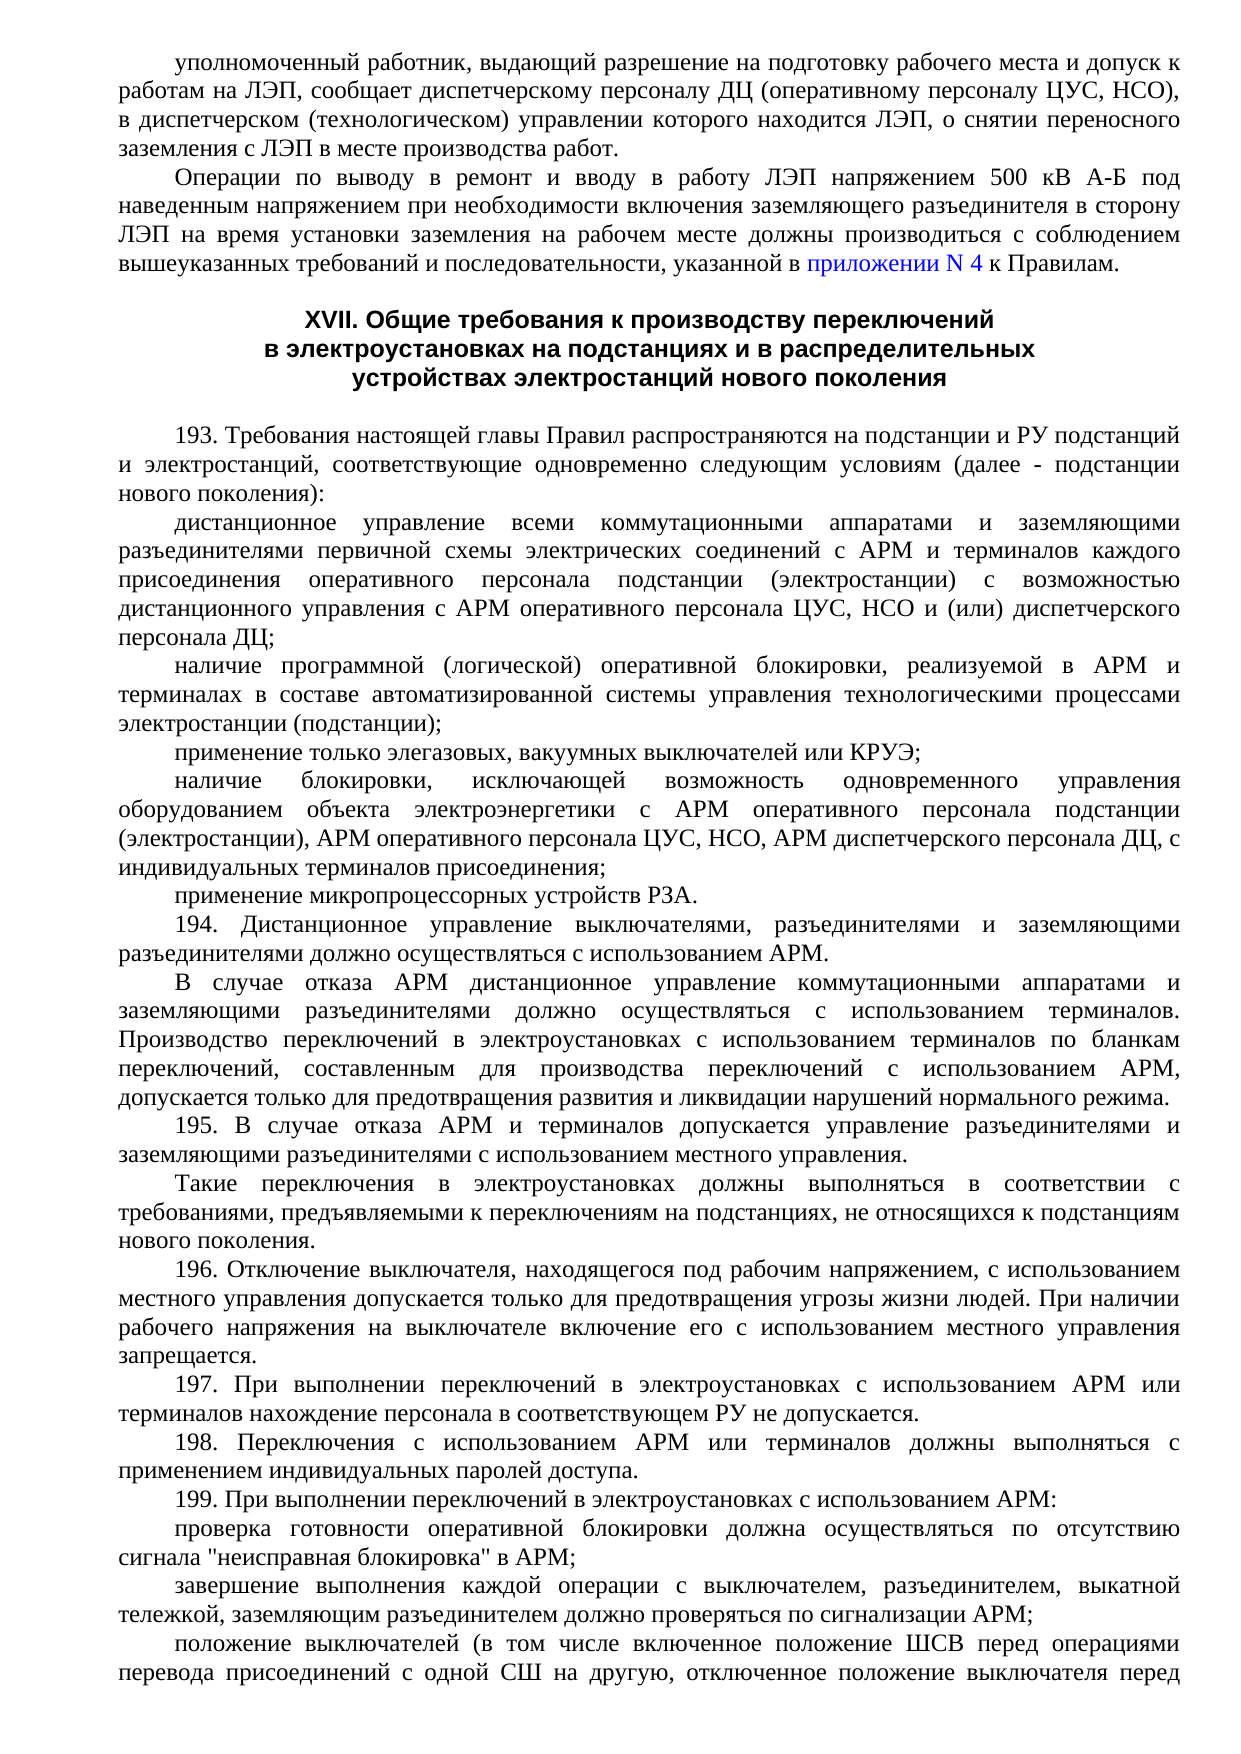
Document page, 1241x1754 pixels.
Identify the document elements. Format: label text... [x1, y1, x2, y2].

text 194. Дистанционное управление выключателями, разъединителями и заземляющими разъединителями должно осуществляться с использованием АРМ. [118, 909, 1181, 967]
text уполномоченный работник, выдающий разрешение на подготовку рабочего места и допуск к работам на ЛЭП, сообщает диспетчерскому персоналу ДЦ (оперативному персоналу ЦУС, НСО), в диспетчерском (технологическом) управлении которого находится ЛЭП, о снятии переносного заземления с ЛЭП в месте производства работ. [118, 47, 1181, 162]
text применение только элегазовых, вакуумных выключателей или КРУЭ; [118, 737, 1181, 766]
text 196. Отключение выключателя, находящегося под рабочим напряжением, с использованием местного управления допускается только для предотвращения угрозы жизни людей. При наличии рабочего напряжения на выключателе включение его с использованием местного управления запрещается. [118, 1254, 1181, 1369]
text 197. При выполнении переключений в электроустановках с использованием АРМ или терминалов нахождение персонала в соответствующем РУ не допускается. [118, 1369, 1181, 1427]
text 195. В случае отказа АРМ и терминалов допускается управление разъединителями и заземляющими разъединителями с использованием местного управления. [118, 1111, 1181, 1168]
text В случае отказа АРМ дистанционное управление коммутационными аппаратами и заземляющими разъединителями должно осуществляться с использованием терминалов. Производство переключений в электроустановках с использованием терминалов по бланкам переключений, составленным для производства переключений с использованием АРМ, допускается только для предотвращения развития и ликвидации нарушений нормального режима. [118, 967, 1181, 1111]
text проверка готовности оперативной блокировки должна осуществляться по отсутствию сигнала "неисправная блокировка" в АРМ; [118, 1513, 1181, 1571]
title XVII. Общие требования к производству переключений [118, 306, 1181, 334]
title в электроустановках на подстанциях и в распределительных [118, 334, 1181, 363]
text наличие программной (логической) оперативной блокировки, реализуемой в АРМ и терминалах в составе автоматизированной системы управления технологическими процессами электростанции (подстанции); [118, 651, 1181, 737]
title устройствах электростанций нового поколения [118, 363, 1181, 392]
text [118, 1628, 1181, 1686]
text завершение выполнения каждой операции с выключателем, разъединителем, выкатной тележкой, заземляющим разъединителем должно проверяться по сигнализации АРМ; [118, 1571, 1181, 1628]
text Операции по выводу в ремонт и вводу в работу ЛЭП напряжением 500 кВ А-Б под наведенным напряжением при необходимости включения заземляющего разъединителя в сторону ЛЭП на время установки заземления на рабочем месте должны производиться с соблюдением вышеуказанных требований и последовательности, указанной в приложении N 4 к Правилам. [118, 162, 1181, 277]
text применение микропроцессорных устройств РЗА. [118, 881, 1181, 909]
text наличие блокировки, исключающей возможность одновременного управления оборудованием объекта электроэнергетики с АРМ оперативного персонала подстанции (электростанции), АРМ оперативного персонала ЦУС, НСО, АРМ диспетчерского персонала ДЦ, с индивидуальных терминалов присоединения; [118, 766, 1181, 881]
text 198. Переключения с использованием АРМ или терминалов должны выполняться с применением индивидуальных паролей доступа. [118, 1427, 1181, 1484]
text 193. Требования настоящей главы Правил распространяются на подстанции и РУ подстанций и электростанций, соответствующие одновременно следующим условиям (далее - подстанции нового поколения): [118, 421, 1181, 507]
text дистанционное управление всеми коммутационными аппаратами и заземляющими разъединителями первичной схемы электрических соединений с АРМ и терминалов каждого присоединения оперативного персонала подстанции (электростанции) с возможностью дистанционного управления с АРМ оперативного персонала ЦУС, НСО и (или) диспетчерского персонала ДЦ; [118, 507, 1181, 651]
text Такие переключения в электроустановках должны выполняться в соответствии с требованиями, предъявляемыми к переключениям на подстанциях, не относящихся к подстанциям нового поколения. [118, 1168, 1181, 1254]
text 199. При выполнении переключений в электроустановках с использованием АРМ: [118, 1484, 1181, 1513]
